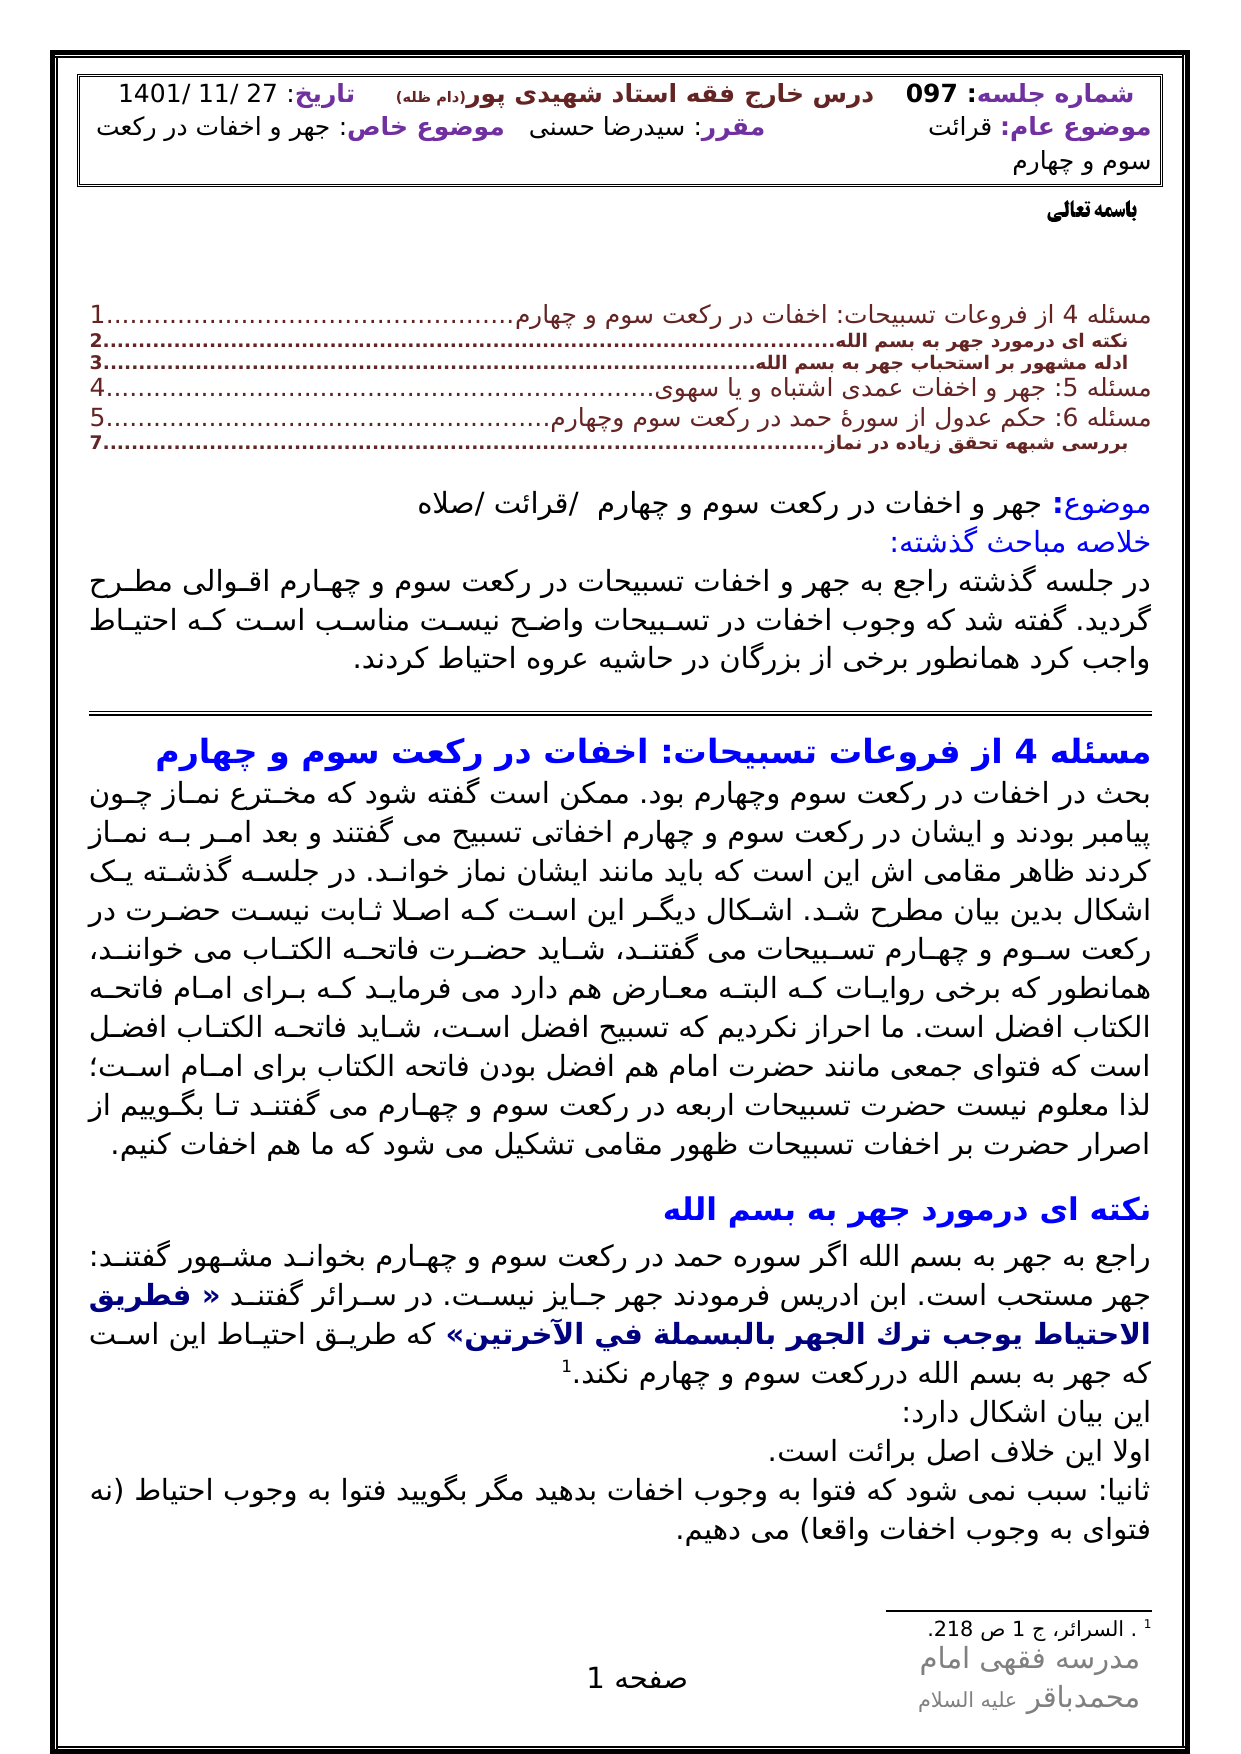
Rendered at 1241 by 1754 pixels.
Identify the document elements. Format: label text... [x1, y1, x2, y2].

picture [1032, 190, 1152, 231]
text اولا این خلاف اصل برائت است. [89, 1434, 1152, 1468]
text موضوع: جهر و اخفات در رکعت سوم و چهارم /قرائت /صلاه [89, 486, 1152, 520]
subtitle نکته ای درمورد جهر به بسم الله [89, 1191, 1152, 1228]
text خلاصه مباحث گذشته: [89, 525, 1152, 559]
text این بیان اشکال دارد: [89, 1395, 1152, 1429]
subtitle مسئله 4 از فروعات تسبیحات: اخفات در رکعت سوم و چهارم [89, 732, 1152, 771]
text بحث در اخفات در رکعت سوم وچهارم بود. ممکن است گفته شود که مخترع نماز چون پیامبر بودند و ایشان در رکعت سوم و چهارم اخفاتی تسبیح می گفتند و بعد امر به نماز کردند ظاهر مقامی اش این است که باید مانند ایشان نماز خواند. در جلسه گذشته یک اشکال بدین بیان مطرح شد. اشکال دیگر این است که اصلا ثابت نیست حضرت در رکعت سوم و چهارم تسبیحات می گفتند، شاید حضرت فاتحه الکتاب می خوانند، همانطور که برخی روایات که البته معارض هم دارد می فرماید که برای امام فاتحه الکتاب افضل است. ما احراز نکردیم که تسبیح افضل است، شاید فاتحه الکتاب افضل است که فتوای جمعی مانند حضرت امام هم افضل بودن فاتحه الکتاب برای امام است؛ لذا معلوم نیست حضرت تسبیحات اربعه در رکعت سوم و چهارم می گفتند تا بگوییم از اصرار حضرت بر اخفات تسبیحات ظهور مقامی تشکیل می شود که ما هم اخفات کنیم. [89, 777, 1152, 1161]
text در جلسه گذشته راجع به جهر و اخفات تسبیحات در رکعت سوم و چهارم اقوالی مطرح گردید. گفته شد که وجوب اخفات در تسبیحات واضح نیست مناسب است که احتیاط واجب کرد همانطور برخی از بزرگان در حاشیه عروه احتیاط کردند. [89, 564, 1152, 676]
text ثانیا: سبب نمی شود که فتوا به وجوب اخفات بدهید مگر بگویید فتوا به وجوب احتیاط (نه فتوای به وجوب اخفات واقعا) می دهیم. [89, 1473, 1152, 1546]
text راجع به جهر به بسم الله اگر سوره حمد در رکعت سوم و چهارم بخواند مشهور گفتند: جهر مستحب است. ابن ادریس فرمودند جهر جایز نیست. در سرائر گفتند « فطريق الاحتياط يوجب ترك الجهر بالبسملة في الآخرتين» که طریق احتیاط این است که جهر به بسم الله دررکعت سوم و چهارم نکند. [89, 1239, 1152, 1390]
